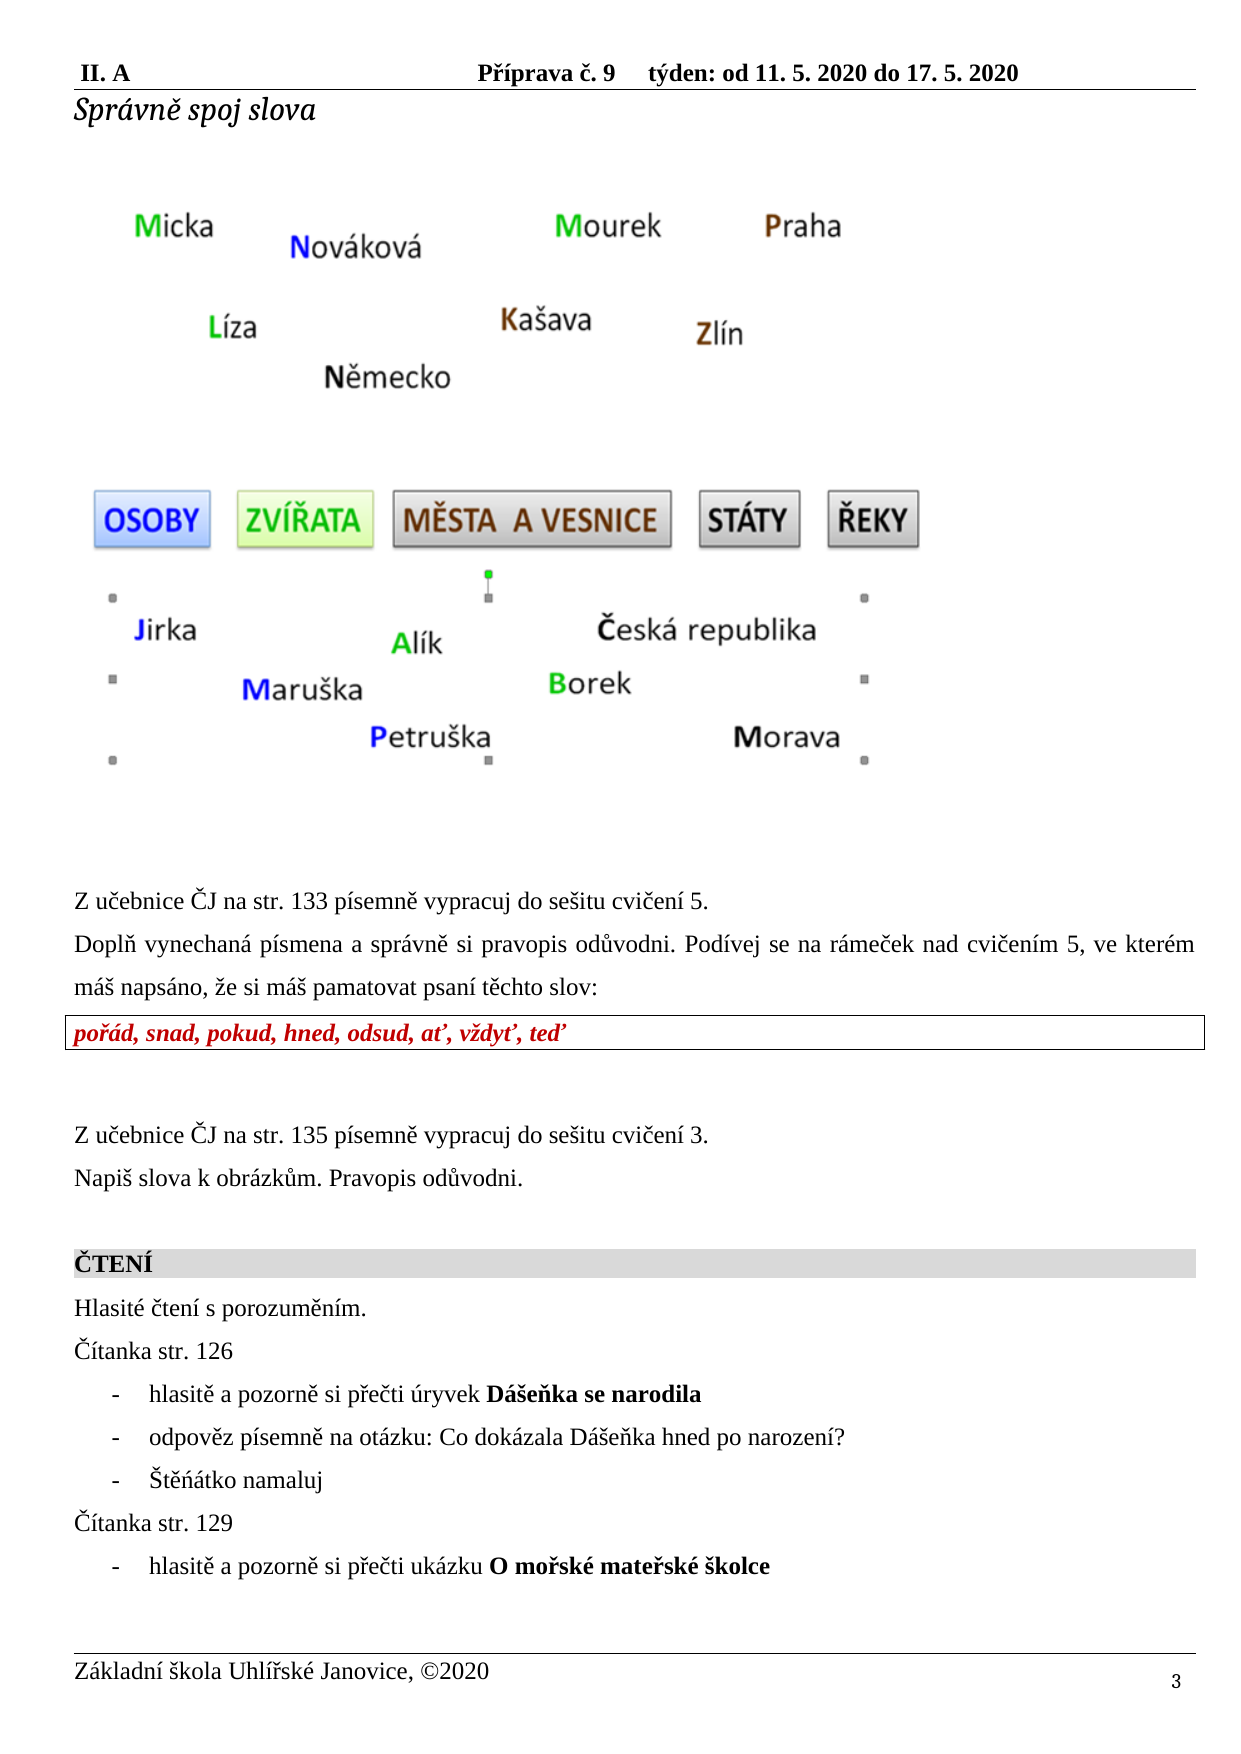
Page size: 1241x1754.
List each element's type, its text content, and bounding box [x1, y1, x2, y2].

text Z učebnice ČJ na str. 133 písemně vypracuj do sešitu cvičení 5. [74, 886, 1196, 914]
list hlasitě a pozorně si přečti úryvek Dášeňka se narodila [111, 1379, 1196, 1408]
list Štěńátko namaluj [111, 1465, 1196, 1494]
text Doplň vynechaná písmena a správně si pravopis odůvodni. Podívej se na rámeček nad cvičením 5, ve kterém máš napsáno, že si máš pamatovat psaní těchto slov: [74, 929, 1196, 1001]
picture [73, 205, 955, 786]
text Čítanka str. 129 [74, 1508, 1196, 1537]
text Hlasité čtení s porozuměním. [74, 1293, 1196, 1321]
text Správně spoj slova [74, 90, 1196, 128]
list odpověz písemně na otázku: Co dokázala Dášeňka hned po narození? [111, 1422, 1196, 1451]
list hlasitě a pozorně si přečti ukázku O mořské mateřské školce [111, 1551, 1196, 1580]
text Z učebnice ČJ na str. 135 písemně vypracuj do sešitu cvičení 3. [74, 1120, 1196, 1149]
text pořád, snad, pokud, hned, odsud, ať, vždyť, teď [66, 1016, 1204, 1049]
text ČTENÍ [74, 1249, 1196, 1278]
text Napiš slova k obrázkům. Pravopis odůvodni. [74, 1163, 1196, 1192]
text Čítanka str. 126 [74, 1336, 1196, 1364]
